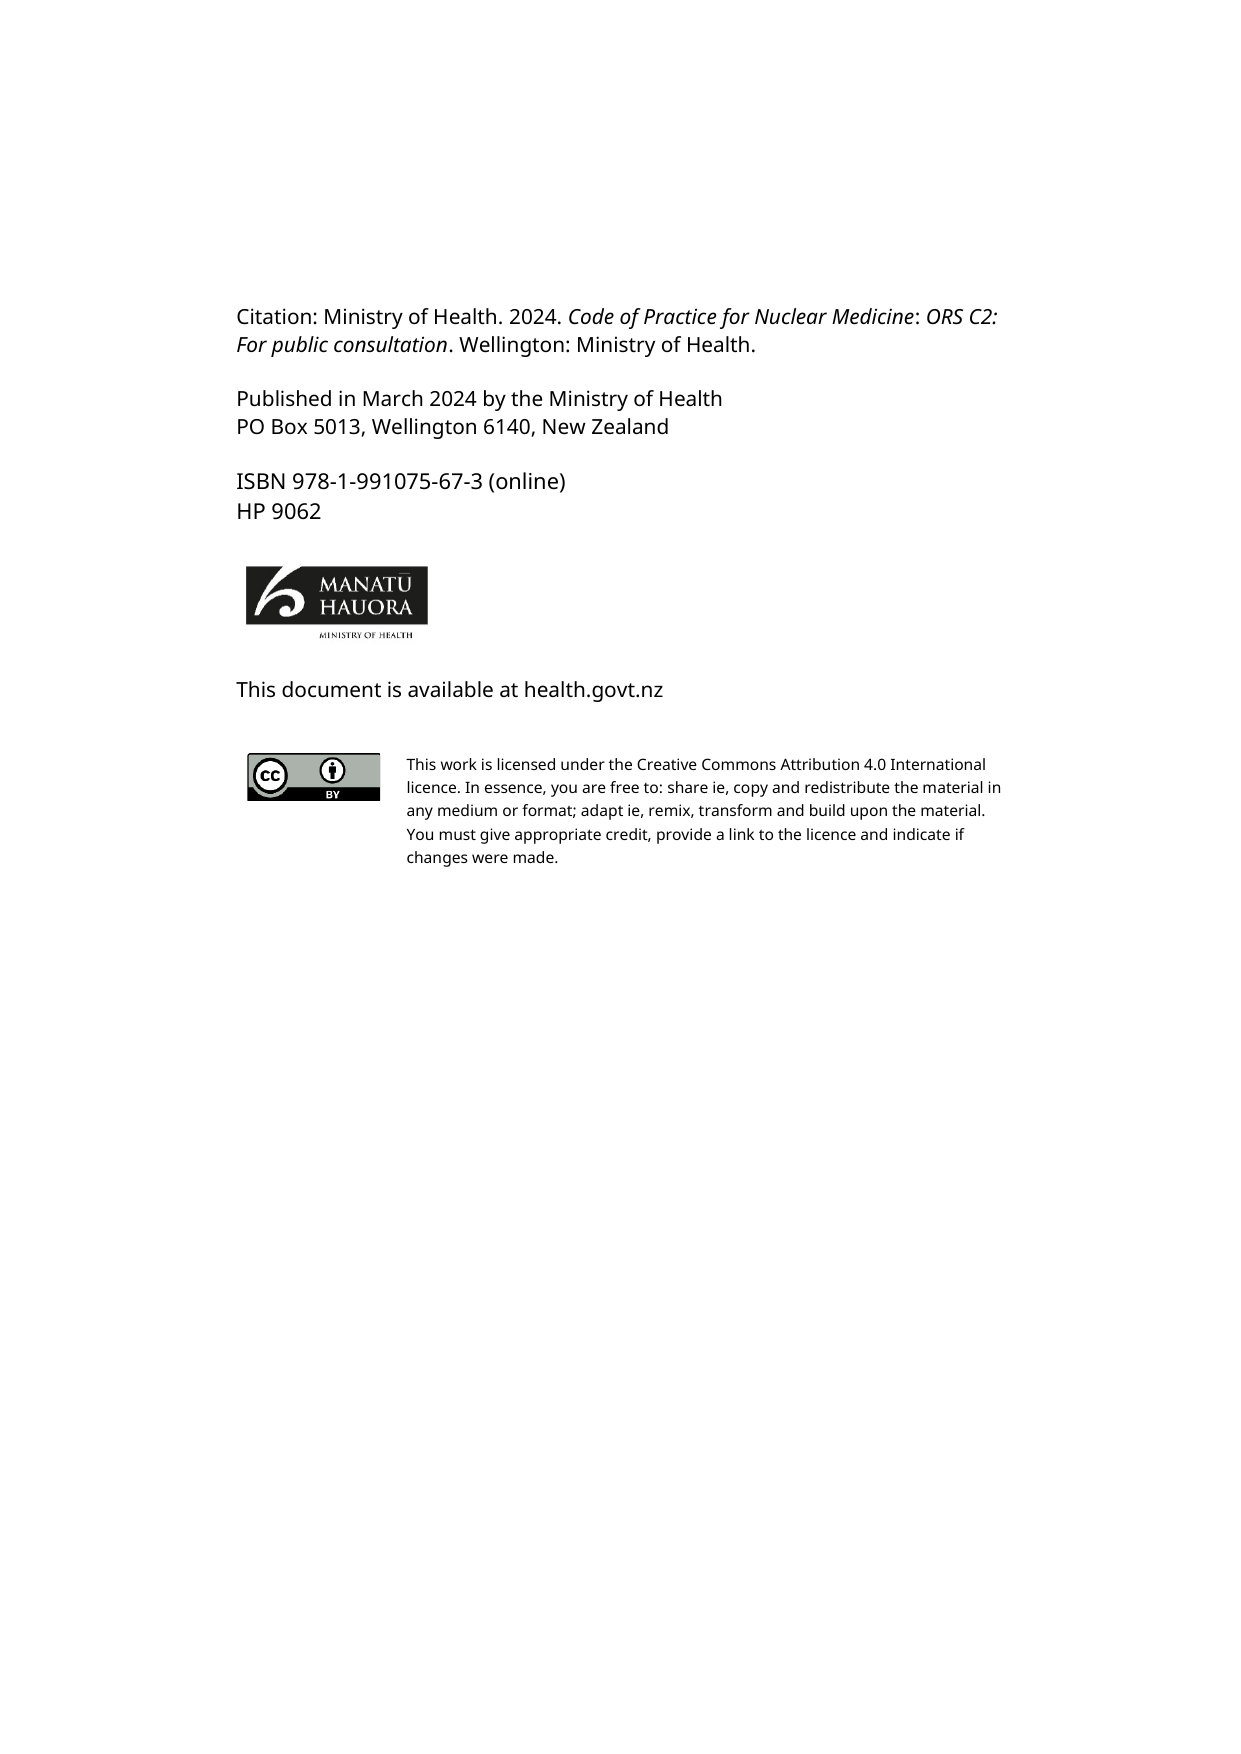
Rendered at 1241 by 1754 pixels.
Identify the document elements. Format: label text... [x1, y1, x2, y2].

picture [247, 753, 381, 801]
table_header This work is licensed under the Creative Commons Attribution 4.0 International licence. In essence, you are free to: share ie, copy and redistribute the material in any medium or format; adapt ie, remix, transform and build upon the material. You must give appropriate credit, provide a link to the licence and indicate if changes were made. [395, 753, 1027, 870]
text Published in March 2024 by the Ministry of Health PO Box 5013, Wellington 6140, New Zealand [236, 384, 1004, 441]
text Citation: Ministry of Health. 2024. Code of Practice for Nuclear Medicine: ORS C2: For public consultation. Wellington: Ministry of Health. [236, 302, 1004, 359]
picture [236, 555, 437, 650]
text This document is available at health.govt.nz [236, 675, 1004, 703]
text ISBN 978-1-991075-67-3 (online) HP 9062 [236, 466, 1004, 526]
table_header [236, 753, 395, 870]
